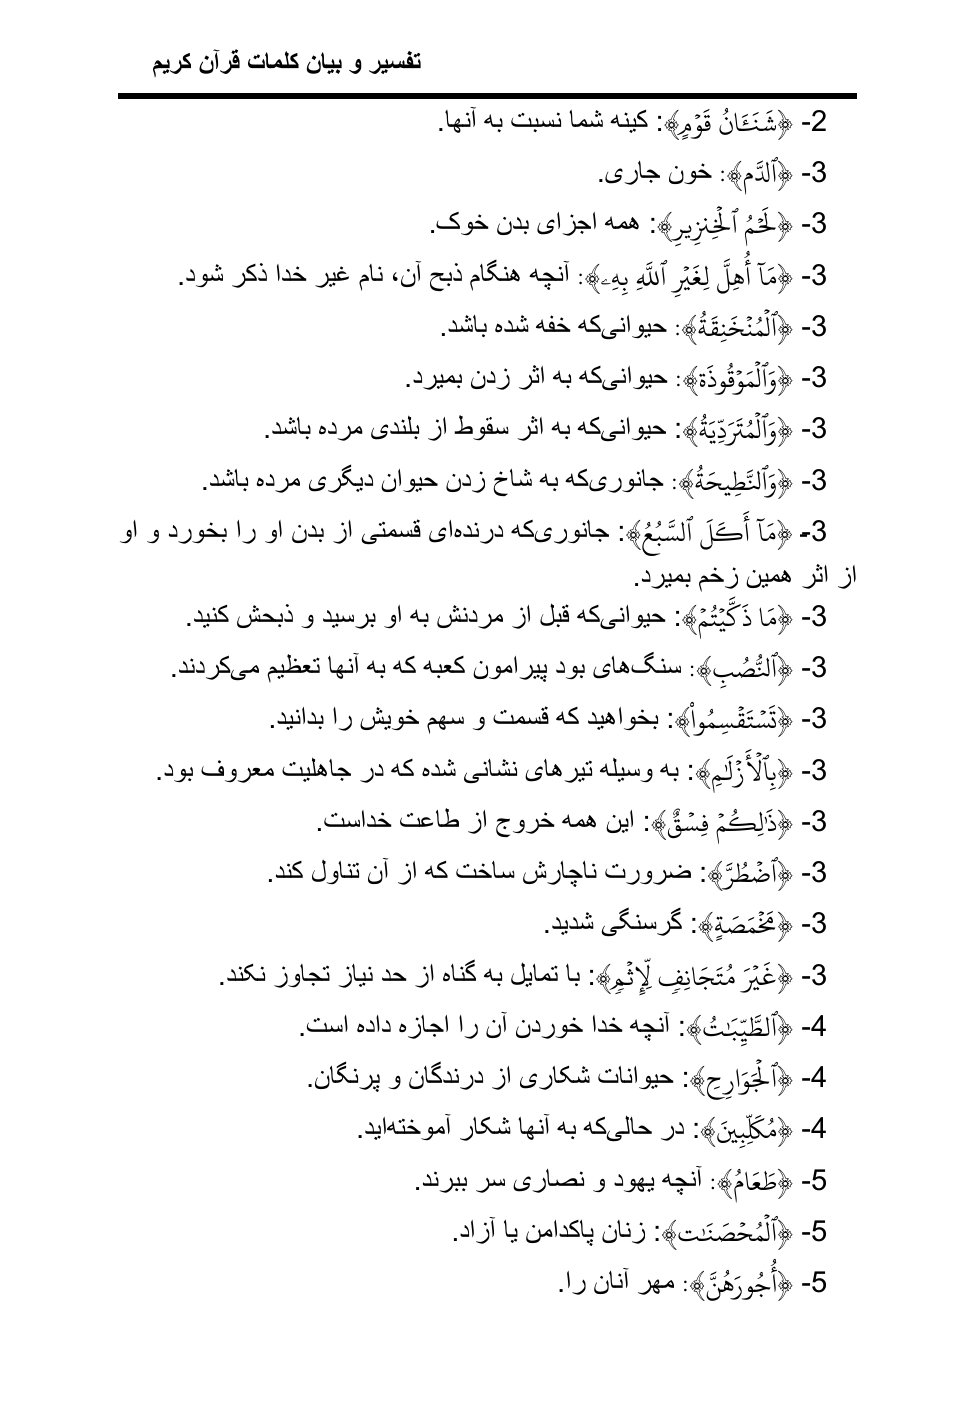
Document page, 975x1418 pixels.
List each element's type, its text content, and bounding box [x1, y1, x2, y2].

text 4- ﴿مُكَلِّبِينَ﴾: در حالی‌که به آنها شکار آموخته‌اید. [118, 1104, 857, 1156]
text 3- ﴿مَا ذَكَّيۡتُمۡ﴾: حیوانی‌که قبل از مردنش به او برسید و ذبحش کنید. [118, 592, 857, 643]
text 3- ﴿مَخۡمَصَةٍ﴾: گرسنگی شدید. [118, 899, 857, 951]
text 3- ﴿بِٱلۡأَزۡلَٰمِ﴾: به وسیله تیرهای نشانی شده که در جاهلیت معروف بود. [118, 746, 857, 797]
text 3- ﴿ٱلدَّم﴾: خون جاری. [118, 148, 857, 200]
text 3- ﴿تَسۡتَقۡسِمُواْ﴾: بخواهید که قسمت و سهم خویش را بدانید. [118, 694, 857, 746]
text 3- ﴿مَآ أَكَلَ ٱلسَّبُعُ﴾: جانوری‌که ‌درنده‌ای قسمتی از بدن او را بخورد و او از اثر همین زخم بمیرد. [118, 507, 857, 592]
text 5- ﴿ٱلۡمُحۡصَنَٰت﴾: زنان پاکدامن یا آزاد. [118, 1207, 857, 1258]
text 3- ﴿مَآ أُهِلَّ لِغَيۡرِ ٱللَّهِ بِهِۦ﴾: آنچه هنگام ذبح آن، نام غیر خدا ذکر شود. [118, 251, 857, 302]
text 3- ﴿لَحۡمُ ٱلۡخِنزِيرِ﴾: همه اجزای بدن خوک. [118, 200, 857, 251]
text 3- ﴿ٱضۡطُرَّ﴾: ضرورت ناچارش ساخت که از آن تناول کند. [118, 848, 857, 899]
text 5- ﴿أُجُورَهُنَّ﴾: مهر آنان را. [118, 1258, 857, 1309]
text 3- ﴿ٱلنُّصُبِ﴾: سنگ‌های بود پیرامون کعبه که به آنها تعظیم می‌کردند. [118, 643, 857, 694]
text 5- ﴿طَعَامُ﴾: آنچه یهود‌ و نصاری سر ببرند. [118, 1156, 857, 1207]
text 3- ﴿غَيۡرَ مُتَجَانِفٖ لِّإِثۡمٖ﴾: با تمايل به گناه از حد نياز تجاوز نکند. [118, 951, 857, 1002]
text 4- ﴿ٱلطَّيِّبَٰتُ﴾: آنچه خدا خوردن آن را اجازه داده است. [118, 1002, 857, 1053]
text 2- ﴿شَنَ‍َٔانُ قَوۡمٍ﴾: کینه شما نسبت به آنها. [118, 97, 857, 148]
text 3- ﴿وَٱلۡمُتَرَدِّيَةُ﴾: حیوانی‌که به اثر سقوط از بلندی مرده باشد. [118, 405, 857, 456]
text 3- ﴿ذَٰلِكُمۡ فِسۡقٌ﴾: این همه خروج از طاعت خداست. [118, 797, 857, 848]
text 3- ﴿وَٱلنَّطِيحَةُ﴾: جانوری‌که به شاخ زدن حیوان دیگری مرده باشد. [118, 456, 857, 507]
text 4- ﴿ٱلۡجَوَارِحِ﴾: حیوانات شکاری از درندگان و پرنگان. [118, 1053, 857, 1104]
text 3- ﴿ٱلۡمُنۡخَنِقَةُ﴾: حیوانی‌که خفه شده باشد. [118, 302, 857, 353]
text 3- ﴿وَٱلۡمَوۡقُوذَة﴾: حیوانی‌که به اثر زدن بمیرد. [118, 353, 857, 405]
